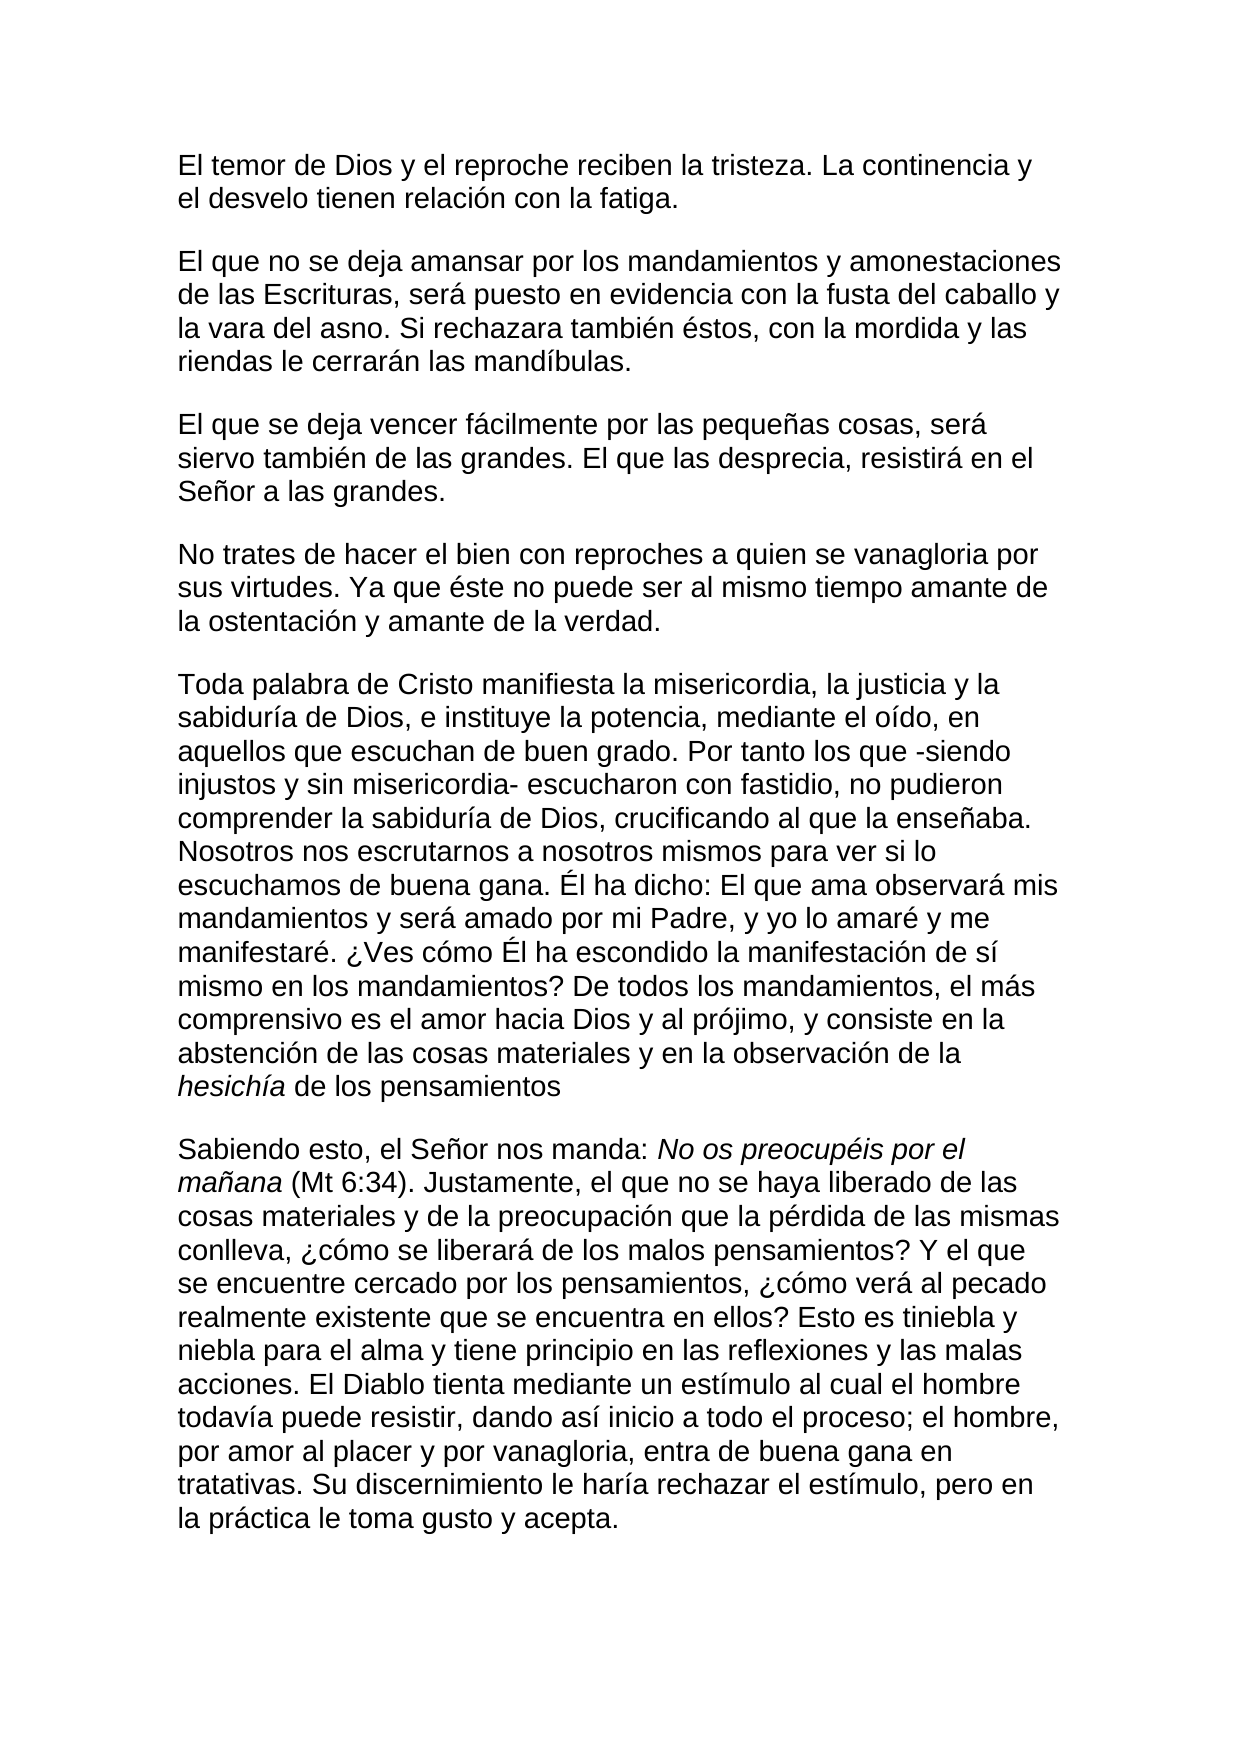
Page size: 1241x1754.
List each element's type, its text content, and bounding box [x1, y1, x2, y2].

text No trates de hacer el bien con reproches a quien se vanagloria por sus virtudes. Ya que éste no puede ser al mismo tiempo amante de la ostentación y amante de la verdad. [177, 537, 1063, 638]
text El que se deja vencer fácilmente por las pequeñas cosas, será siervo también de las grandes. El que las desprecia, resistirá en el Señor a las grandes. [177, 407, 1063, 508]
text Sabiendo esto, el Señor nos manda: No os preocupéis por el mañana (Mt 6:34). Justamente, el que no se haya liberado de las cosas materiales y de la preocupación que la pérdida de las mismas conlleva, ¿cómo se liberará de los malos pensamientos? Y el que se encuentre cercado por los pensamientos, ¿cómo verá al pecado realmente existente que se encuentra en ellos? Esto es tiniebla y niebla para el alma y tiene principio en las reflexiones y las malas acciones. El Diablo tienta mediante un estímulo al cual el hombre todavía puede resistir, dando así inicio a todo el proceso; el hombre, por amor al placer y por vanagloria, entra de buena gana en tratativas. Su discernimiento le haría rechazar el estímulo, pero en la práctica le toma gusto y acepta. [177, 1132, 1063, 1534]
text El que no se deja amansar por los mandamientos y amonestaciones de las Escrituras, será puesto en evidencia con la fusta del caballo y la vara del asno. Si rechazara también éstos, con la mordida y las riendas le cerrarán las mandíbulas. [177, 244, 1063, 378]
text Toda palabra de Cristo manifiesta la misericordia, la justicia y la sabiduría de Dios, e instituye la potencia, mediante el oído, en aquellos que escuchan de buen grado. Por tanto los que -siendo injustos y sin misericordia- escucharon con fastidio, no pudieron comprender la sabiduría de Dios, crucificando al que la enseñaba. Nosotros nos escrutarnos a nosotros mismos para ver si lo escuchamos de buena gana. Él ha dicho: El que ama observará mis mandamientos y será amado por mi Padre, y yo lo amaré y me manifestaré. ¿Ves cómo Él ha escondido la manifestación de sí mismo en los mandamientos? De todos los mandamientos, el más comprensivo es el amor hacia Dios y al prójimo, y consiste en la abstención de las cosas materiales y en la observación de la hesichía de los pensamientos [177, 667, 1063, 1103]
text El temor de Dios y el reproche reciben la tristeza. La continencia y el desvelo tienen relación con la fatiga. [177, 148, 1063, 215]
